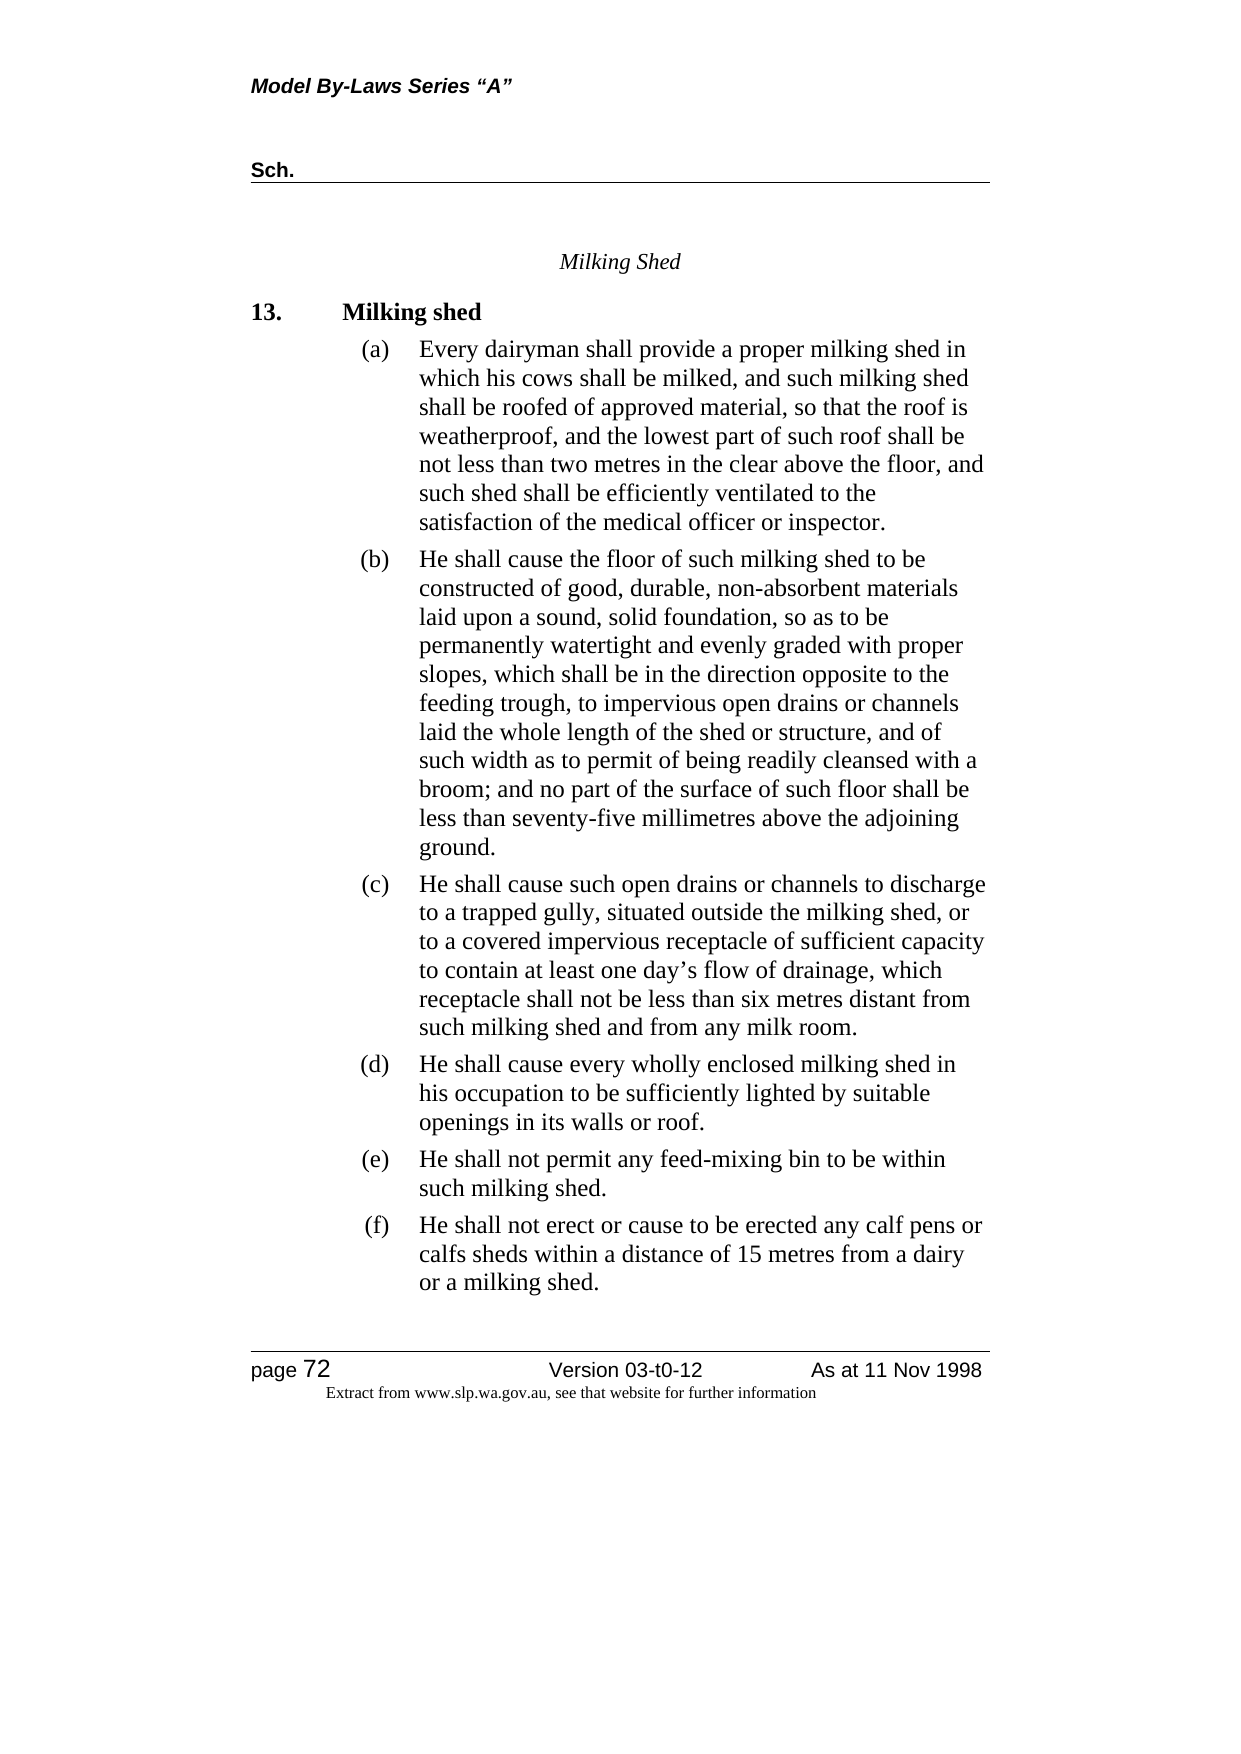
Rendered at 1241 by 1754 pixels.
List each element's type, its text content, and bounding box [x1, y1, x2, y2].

text (d) He shall cause every wholly enclosed milking shed in his occupation to be sufficiently lighted by suitable openings in its walls or roof. [251, 1049, 990, 1136]
text (a) Every dairyman shall provide a proper milking shed in which his cows shall be milked, and such milking shed shall be roofed of approved material, so that the roof is weatherproof, and the lowest part of such roof shall be not less than two metres in the clear above the floor, and such shed shall be efficiently ventilated to the satisfaction of the medical officer or inspector. [251, 334, 990, 536]
text (c) He shall cause such open drains or channels to discharge to a trapped gully, situated outside the milking shed, or to a covered impervious receptacle of sufficient capacity to contain at least one day’s flow of drainage, which receptacle shall not be less than six metres distant from such milking shed and from any milk room. [251, 869, 990, 1041]
subtitle Milking Shed [251, 247, 990, 274]
subtitle 13. Milking shed [251, 297, 990, 326]
text (e) He shall not permit any feed-mixing bin to be within such milking shed. [251, 1144, 990, 1202]
text (b) He shall cause the floor of such milking shed to be constructed of good, durable, non-absorbent materials laid upon a sound, solid foundation, so as to be permanently watertight and evenly graded with proper slopes, which shall be in the direction opposite to the feeding trough, to impervious open drains or channels laid the whole length of the shed or structure, and of such width as to permit of being readily cleansed with a broom; and no part of the surface of such floor shall be less than seventy-five millimetres above the adjoining ground. [251, 544, 990, 860]
text (f) He shall not erect or cause to be erected any calf pens or calfs sheds within a distance of 15 metres from a dairy or a milking shed. [251, 1210, 990, 1296]
